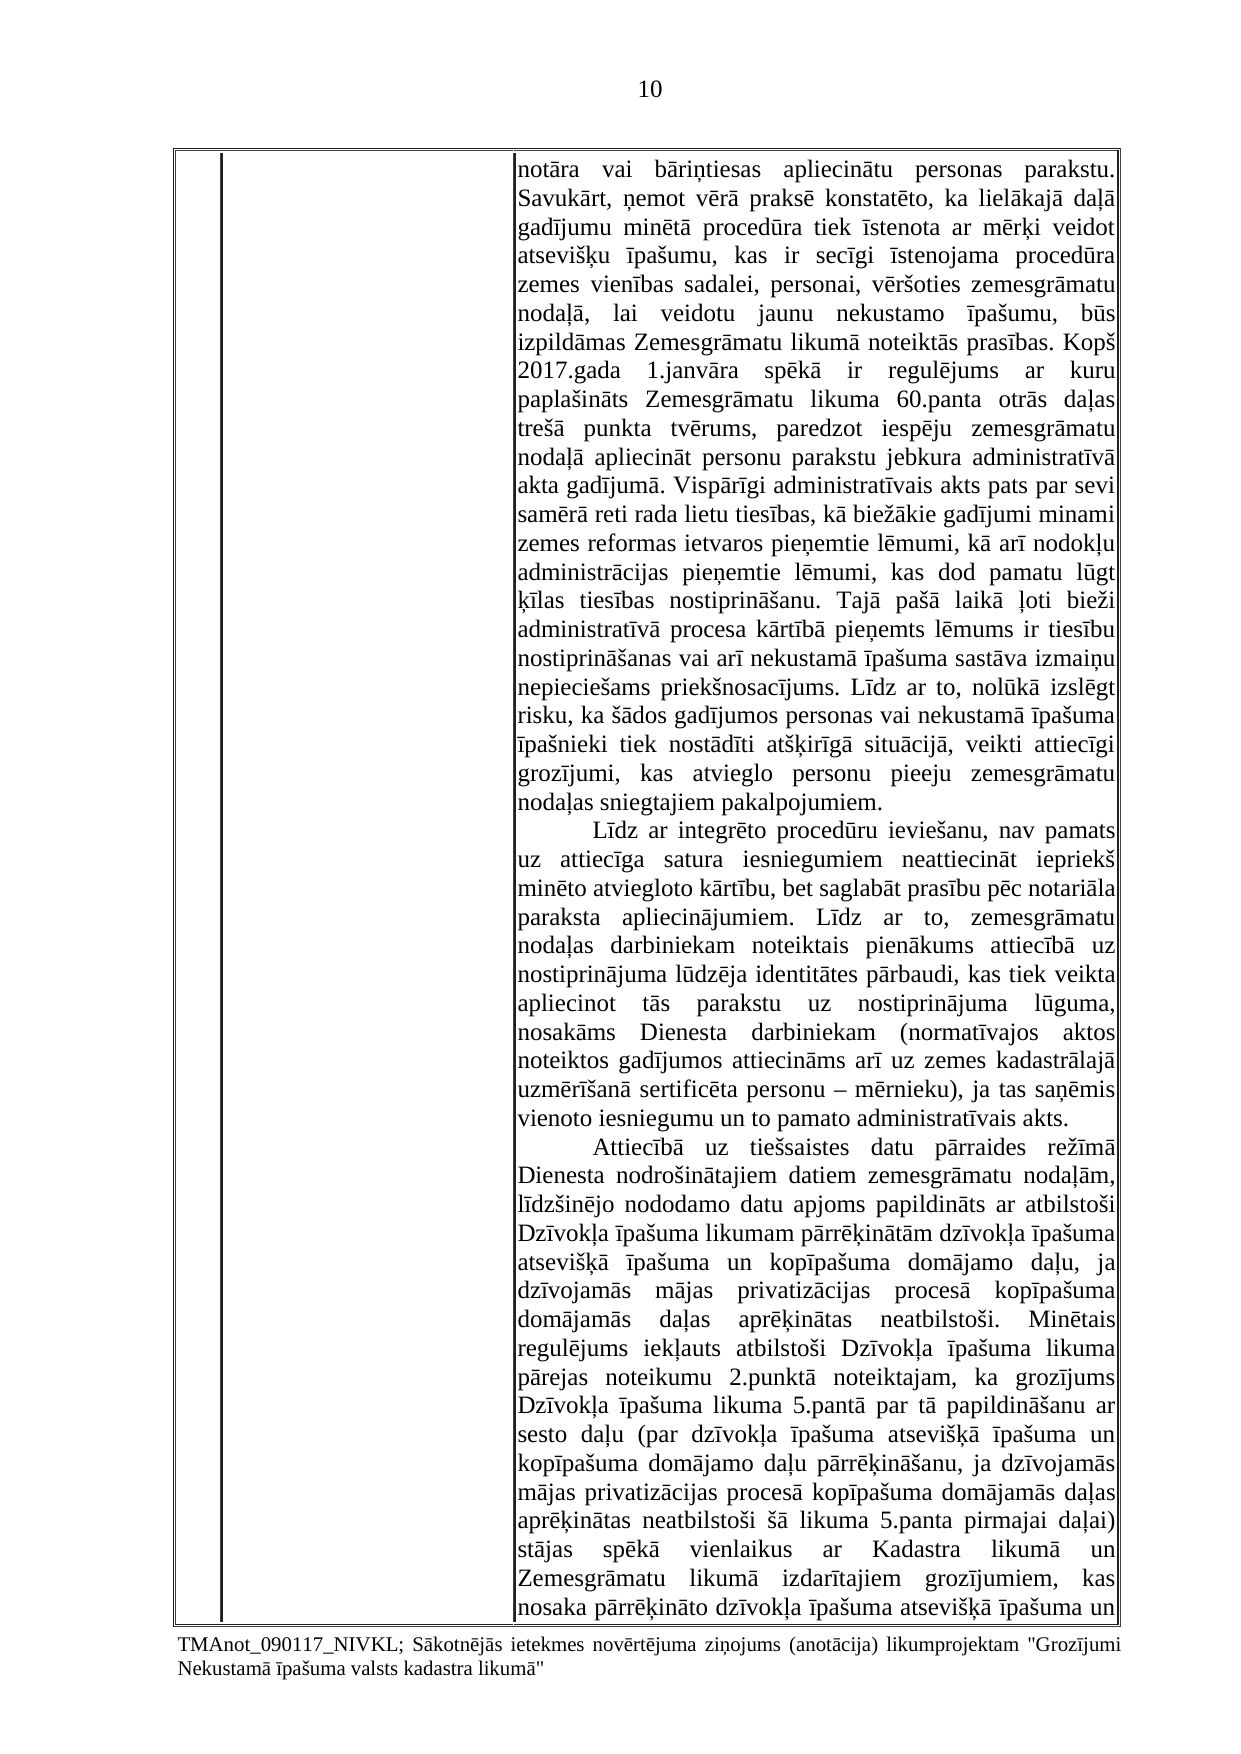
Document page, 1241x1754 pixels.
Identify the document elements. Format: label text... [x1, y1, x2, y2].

table_cell 2. [176, 151, 221, 1623]
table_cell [221, 149, 514, 1623]
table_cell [514, 151, 1117, 1623]
